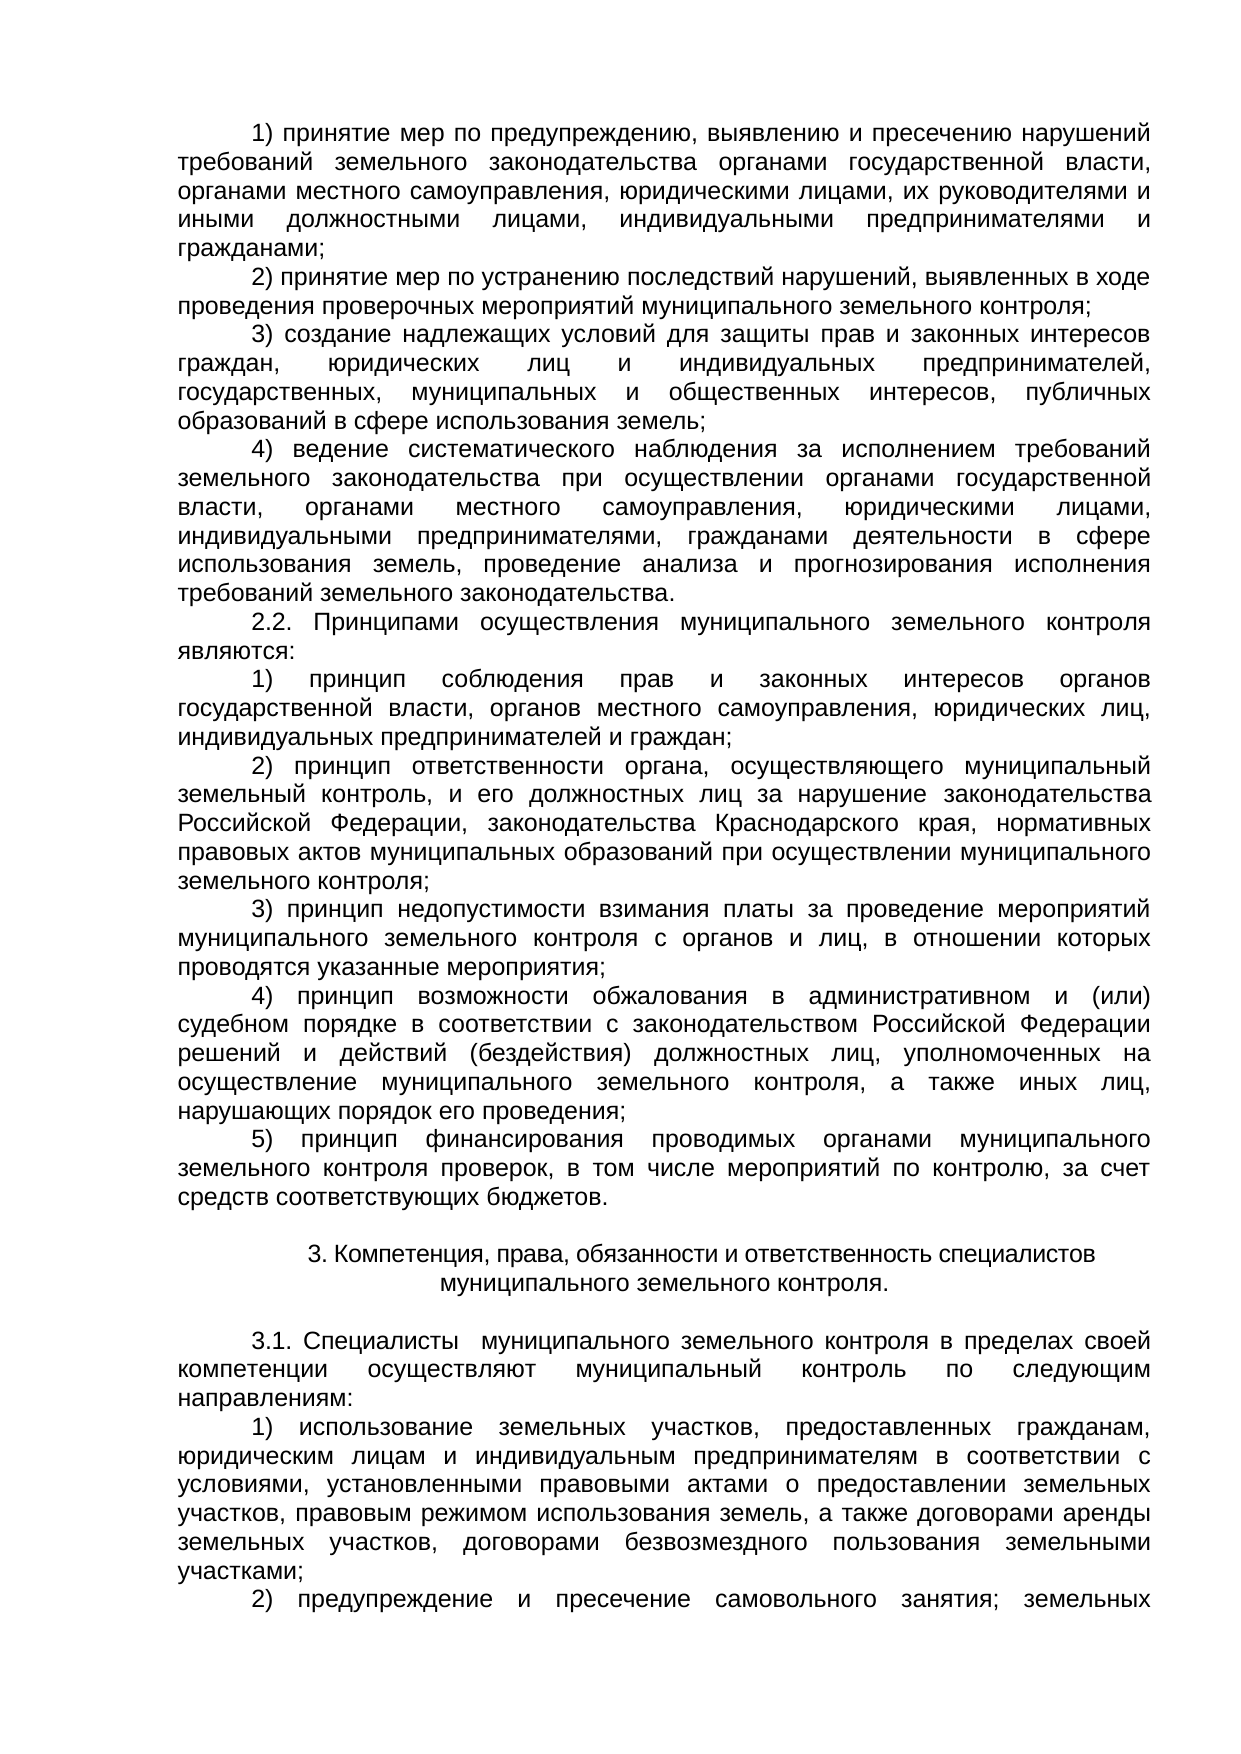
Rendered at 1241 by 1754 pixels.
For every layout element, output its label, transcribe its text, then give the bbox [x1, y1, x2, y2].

text 2.2. Принципами осуществления муниципального земельного контроля являются: [177, 607, 1152, 664]
text 3. Компетенция, права, обязанности и ответственность специалистов муниципального земельного контроля. [177, 1239, 1152, 1297]
text 4) принцип возможности обжалования в административном и (или) судебном порядке в соответствии с законодательством Российской Федерации решений и действий (бездействия) должностных лиц, уполномоченных на осуществление муниципального земельного контроля, а также иных лиц, нарушающих порядок его проведения; [177, 981, 1152, 1124]
text 2) принятие мер по устранению последствий нарушений, выявленных в ходе проведения проверочных мероприятий муниципального земельного контроля; [177, 262, 1152, 319]
text 1) принятие мер по предупреждению, выявлению и пресечению нарушений требований земельного законодательства органами государственной власти, органами местного самоуправления, юридическими лицами, их руководителями и иными должностными лицами, индивидуальными предпринимателями и гражданами; [177, 118, 1152, 262]
text 3) создание надлежащих условий для защиты прав и законных интересов граждан, юридических лиц и индивидуальных предпринимателей, государственных, муниципальных и общественных интересов, публичных образований в сфере использования земель; [177, 319, 1152, 434]
text 5) принцип финансирования проводимых органами муниципального земельного контроля проверок, в том числе мероприятий по контролю, за счет средств соответствующих бюджетов. [177, 1124, 1152, 1211]
text 4) ведение систематического наблюдения за исполнением требований земельного законодательства при осуществлении органами государственной власти, органами местного самоуправления, юридическими лицами, индивидуальными предпринимателями, гражданами деятельности в сфере использования земель, проведение анализа и прогнозирования исполнения требований земельного законодательства. [177, 434, 1152, 607]
text 3) принцип недопустимости взимания платы за проведение мероприятий муниципального земельного контроля с органов и лиц, в отношении которых проводятся указанные мероприятия; [177, 894, 1152, 981]
text 3.1. Специалисты муниципального земельного контроля в пределах своей компетенции осуществляют муниципальный контроль по следующим направлениям: [177, 1326, 1152, 1412]
text 1) принцип соблюдения прав и законных интересов органов государственной власти, органов местного самоуправления, юридических лиц, индивидуальных предпринимателей и граждан; [177, 664, 1152, 751]
text 2) принцип ответственности органа, осуществляющего муниципальный земельный контроль, и его должностных лиц за нарушение законодательства Российской Федерации, законодательства Краснодарского края, нормативных правовых актов муниципальных образований при осуществлении муниципального земельного контроля; [177, 751, 1152, 894]
text 1) использование земельных участков, предоставленных гражданам, юридическим лицам и индивидуальным предпринимателям в соответствии с условиями, установленными правовыми актами о предоставлении земельных участков, правовым режимом использования земель, а также договорами аренды земельных участков, договорами безвозмездного пользования земельными участками; [177, 1412, 1152, 1584]
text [177, 1584, 1152, 1613]
